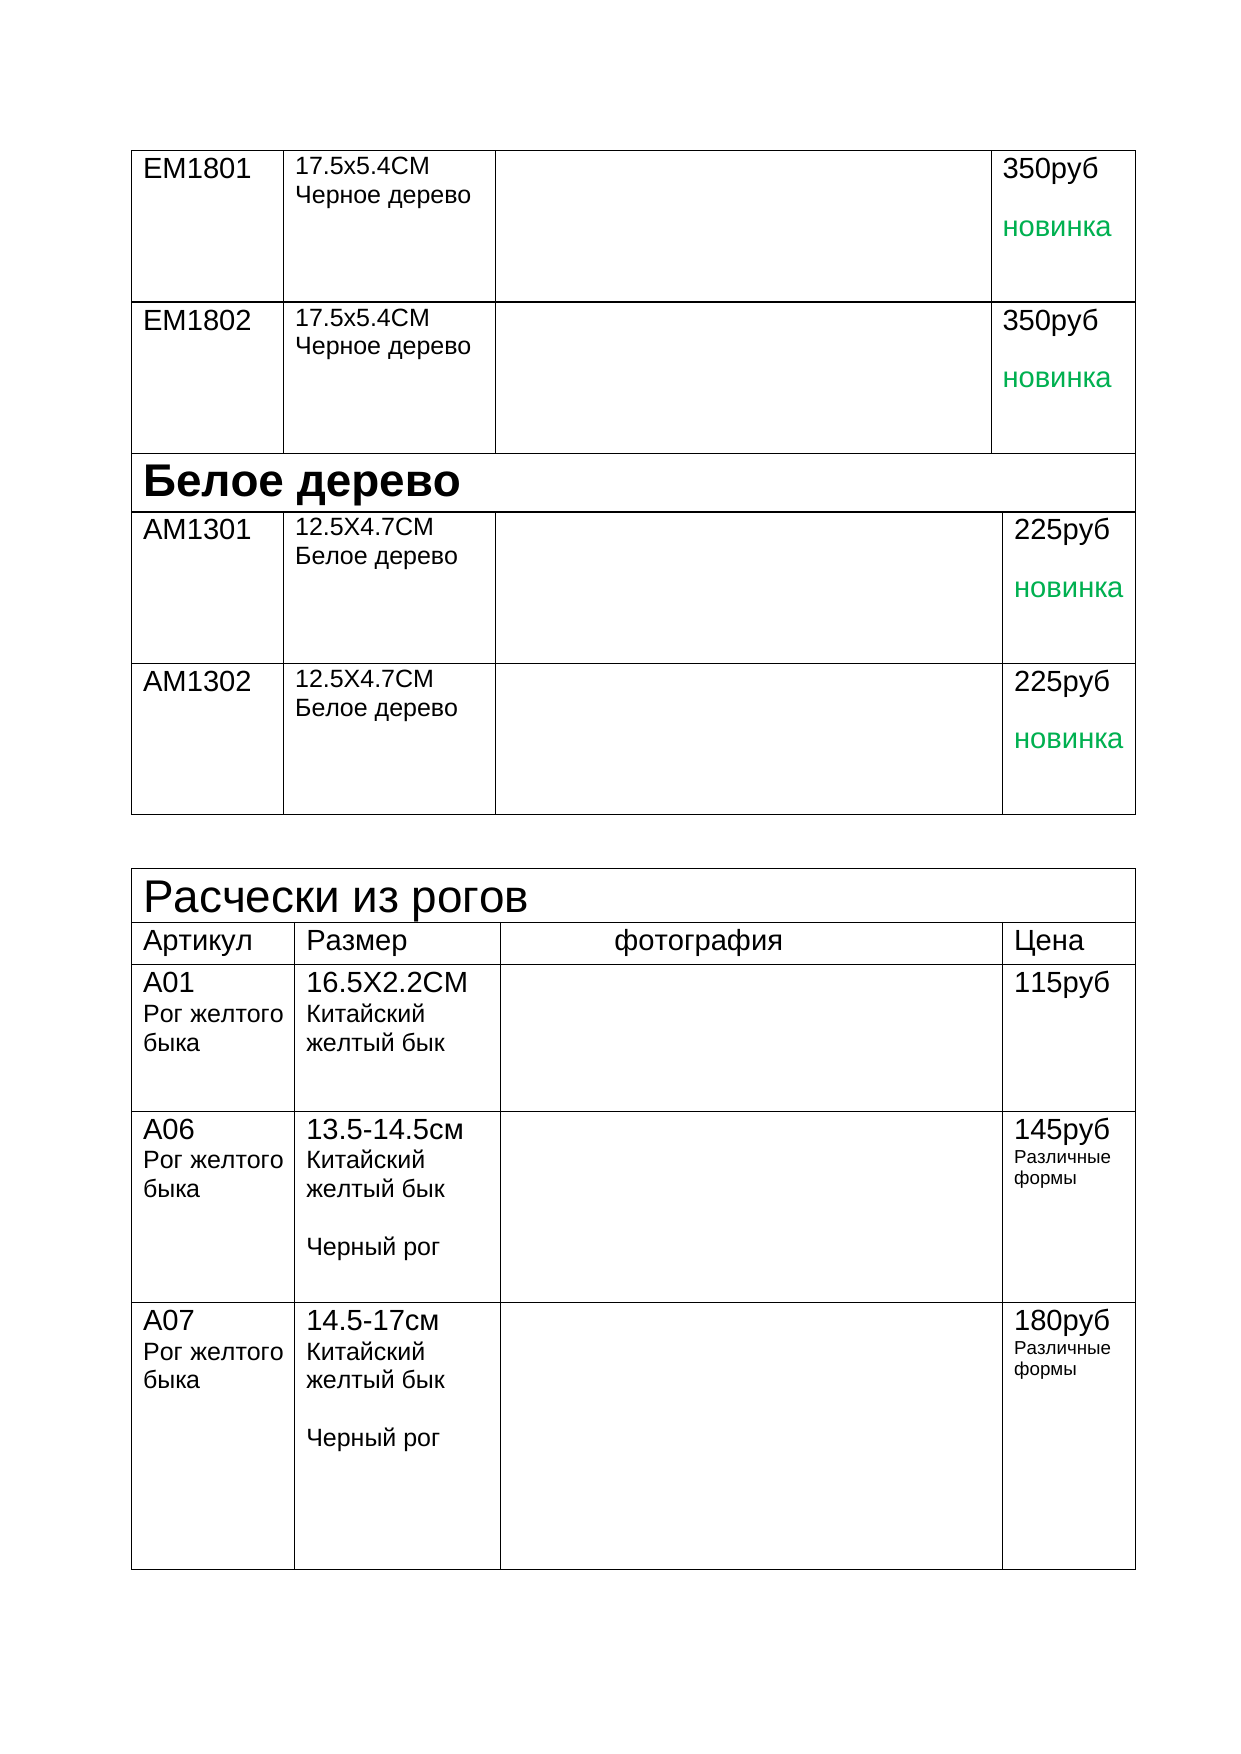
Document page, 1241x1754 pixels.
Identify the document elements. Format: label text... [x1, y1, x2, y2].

table_header Расчески из рогов [132, 869, 1135, 922]
table_cell 350руб новинка [992, 303, 1135, 453]
table_cell 12.5Х4.7СМ Белое дерево [284, 513, 495, 663]
table_cell Размер [295, 923, 500, 964]
table_cell 115руб [1003, 965, 1135, 1111]
table_cell ЕМ1802 [132, 303, 283, 453]
table_cell Артикул [132, 923, 294, 964]
table_cell A06 Рог желтого быка [132, 1112, 294, 1302]
table_cell Белое дерево [132, 454, 1135, 511]
table_cell 13.5-14.5см Китайский желтый бык Черный рог [295, 1112, 500, 1302]
table_cell [496, 513, 1002, 663]
table_cell [501, 965, 1002, 1111]
table_cell [501, 1112, 1002, 1302]
table_cell фотография [501, 923, 1002, 964]
table_cell 12.5Х4.7СМ Белое дерево [284, 664, 495, 814]
table_cell A07 Рог желтого быка [132, 1303, 294, 1569]
table_cell [496, 303, 991, 453]
table_cell 350руб новинка [992, 151, 1135, 301]
table_cell ЕМ1801 [132, 151, 283, 301]
table_cell [501, 1303, 1002, 1569]
table_cell 225руб новинка [1003, 513, 1135, 663]
table_cell 180руб Различные формы [1003, 1303, 1135, 1569]
table_cell Цена [1003, 923, 1135, 964]
table_cell [496, 151, 991, 301]
table_cell A01 Рог желтого быка [132, 965, 294, 1111]
table_cell 17.5x5.4CM Черное дерево [284, 303, 495, 453]
table_cell 14.5-17см Китайский желтый бык Черный рог [295, 1303, 500, 1569]
table_cell АМ1302 [132, 664, 283, 814]
table_cell 145руб Различные формы [1003, 1112, 1135, 1302]
table_cell [496, 664, 1002, 814]
table_cell 16.5X2.2CM Китайский желтый бык [295, 965, 500, 1111]
table_cell 225руб новинка [1003, 664, 1135, 814]
table_cell АМ1301 [132, 513, 283, 663]
table_cell 17.5x5.4CM Черное дерево [284, 151, 495, 301]
